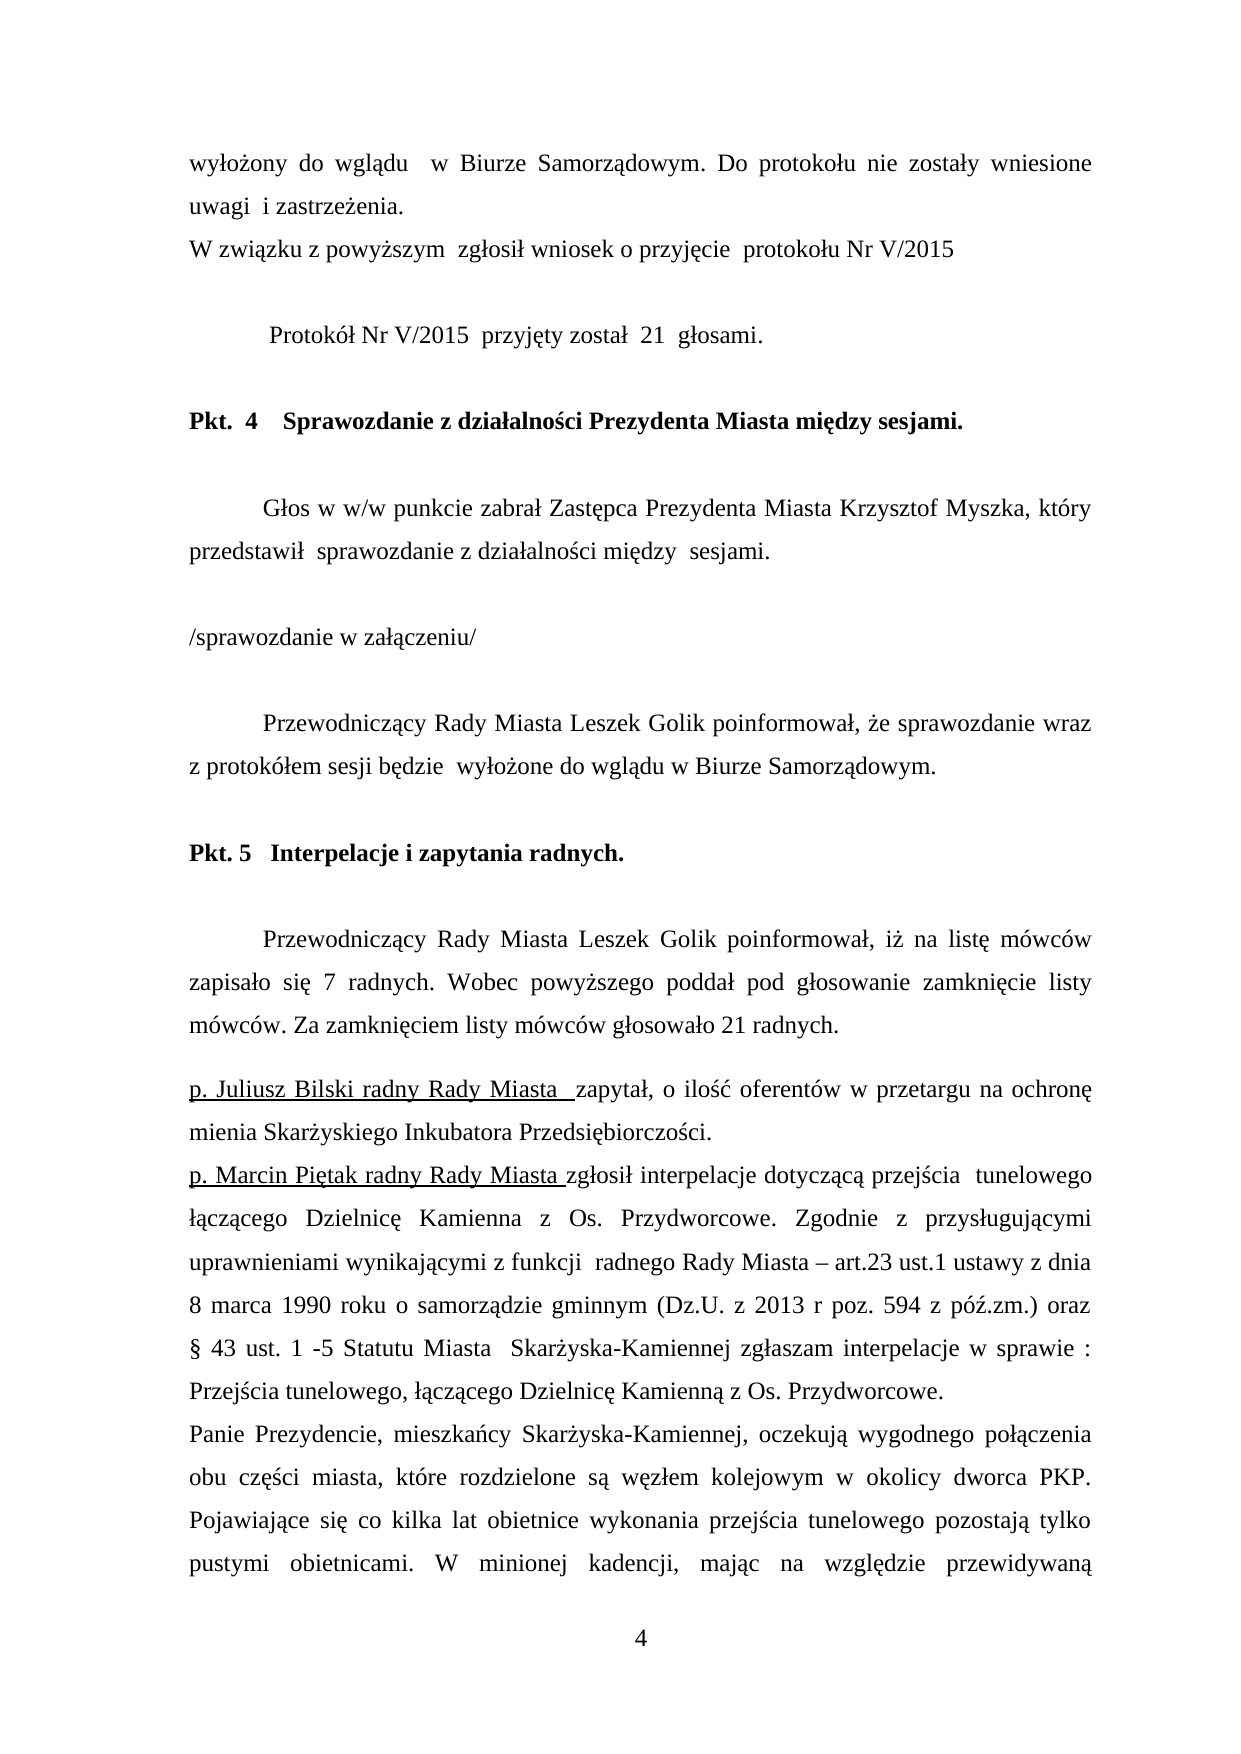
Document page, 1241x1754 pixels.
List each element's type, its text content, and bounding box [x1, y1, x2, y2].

list Przewodniczący Rady Miasta Leszek Golik poinformował, iż na listę mówców zapisało się 7 radnych. Wobec powyższego poddał pod głosowanie zamknięcie listy mówców. Za zamknięciem listy mówców głosowało 21 radnych. [189, 924, 1092, 1039]
text Głos w w/w punkcie zabrał Zastępca Prezydenta Miasta Krzysztof Myszka, który przedstawił sprawozdanie z działalności między sesjami. [189, 493, 1092, 564]
text p. Juliusz Bilski radny Rady Miasta zapytał, o ilość oferentów w przetargu na ochronę mienia Skarżyskiego Inkubatora Przedsiębiorczości. [189, 1074, 1092, 1146]
text p. Marcin Piętak radny Rady Miasta zgłosił interpelacje dotyczącą przejścia tunelowego łączącego Dzielnicę Kamienna z Os. Przydworcowe. Zgodnie z przysługującymi uprawnieniami wynikającymi z funkcji radnego Rady Miasta – art.23 ust.1 ustawy z dnia 8 marca 1990 roku o samorządzie gminnym (Dz.U. z 2013 r poz. 594 z póź.zm.) oraz § 43 ust. 1 -5 Statutu Miasta Skarżyska-Kamiennej zgłaszam interpelacje w sprawie : Przejścia tunelowego, łączącego Dzielnicę Kamienną z Os. Przydworcowe. [189, 1160, 1092, 1405]
text W związku z powyższym zgłosił wniosek o przyjęcie protokołu Nr V/2015 [189, 234, 1092, 263]
text Protokół Nr V/2015 przyjęty został 21 głosami. [189, 320, 1092, 349]
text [189, 148, 1092, 219]
text Pkt. 4 Sprawozdanie z działalności Prezydenta Miasta między sesjami. [189, 406, 1092, 435]
text /sprawozdanie w załączeniu/ [189, 622, 1092, 651]
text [189, 1419, 1092, 1577]
text Przewodniczący Rady Miasta Leszek Golik poinformował, że sprawozdanie wraz z protokółem sesji będzie wyłożone do wglądu w Biurze Samorządowym. [189, 708, 1092, 780]
list Pkt. 5 Interpelacje i zapytania radnych. [189, 838, 1092, 866]
